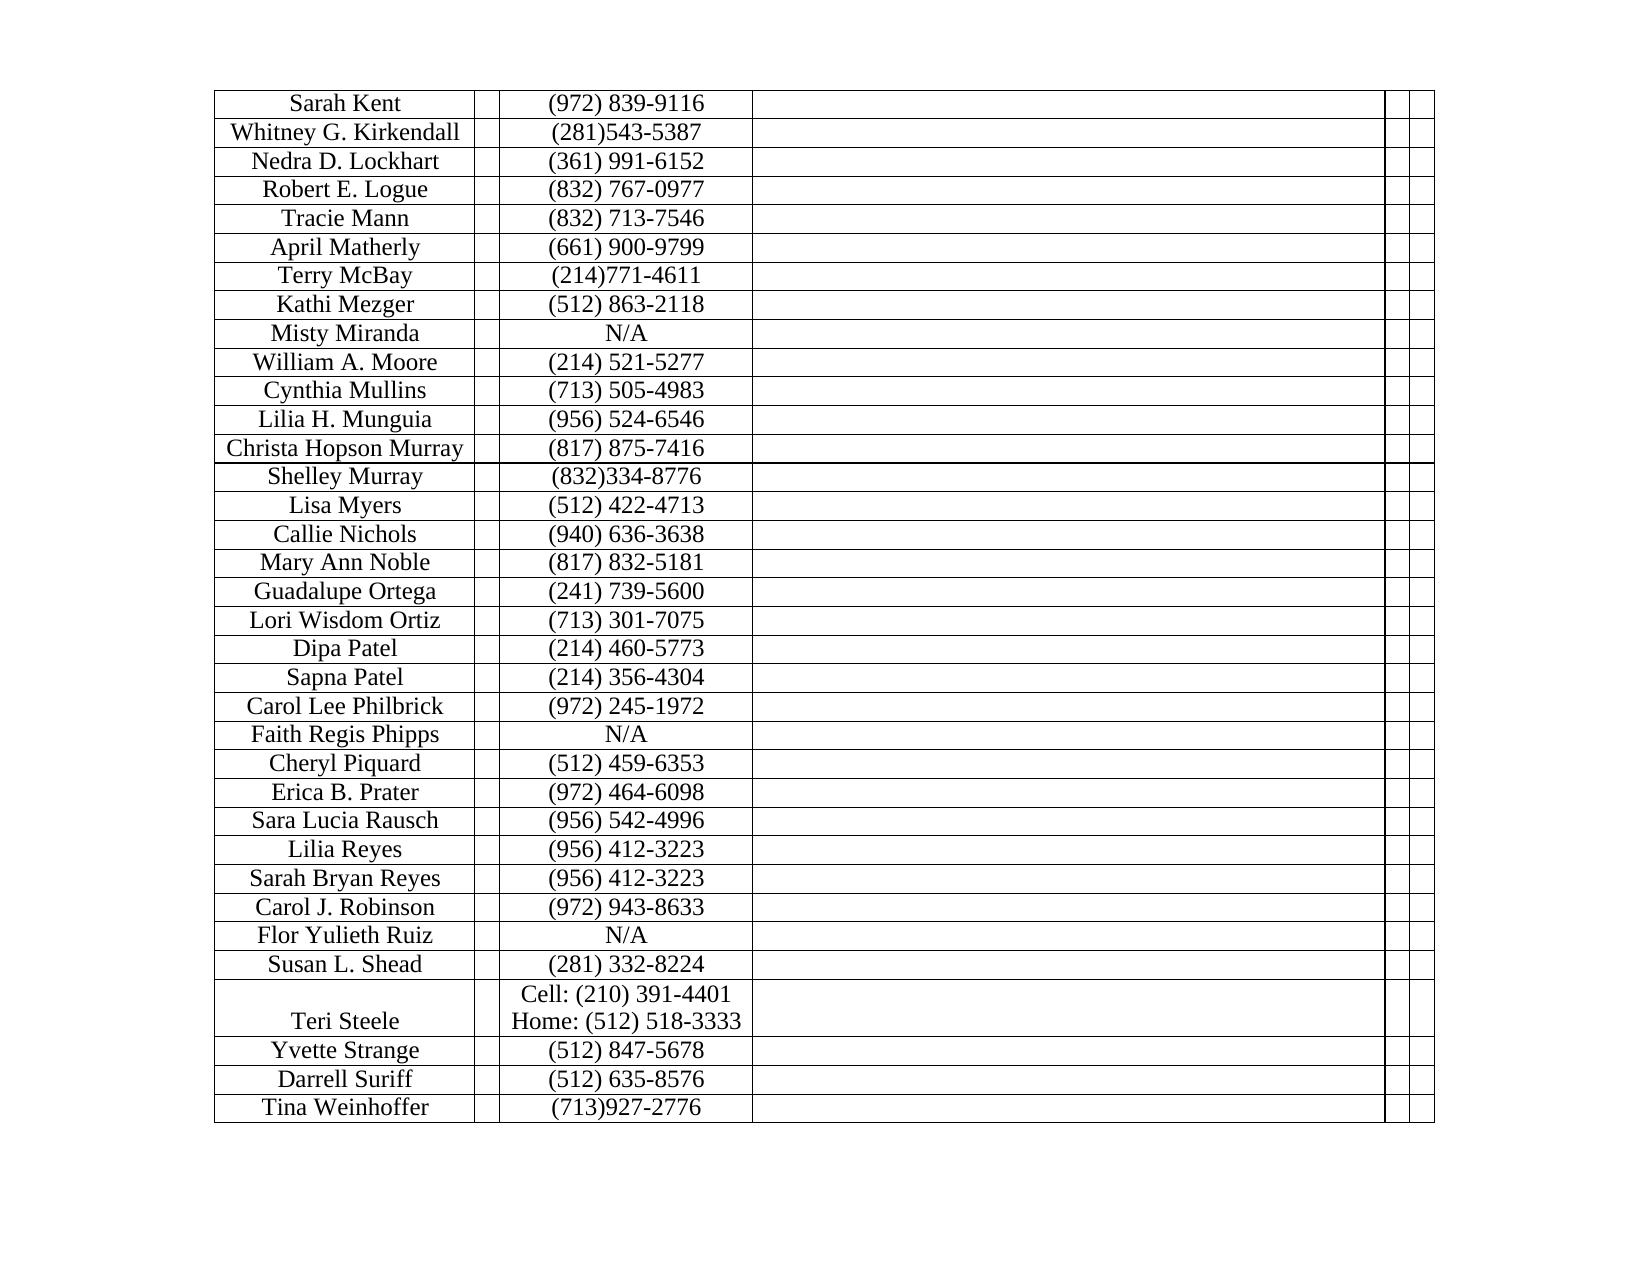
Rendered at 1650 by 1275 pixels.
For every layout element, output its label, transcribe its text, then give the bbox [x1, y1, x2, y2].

table_cell [1410, 464, 1434, 491]
table_cell [1410, 779, 1434, 807]
table_cell Darrell Suriff [215, 1066, 474, 1093]
table_cell [475, 435, 499, 462]
table_cell [1386, 865, 1409, 893]
table_cell [1410, 177, 1434, 204]
table_cell [753, 693, 1384, 721]
table_header [475, 91, 499, 118]
table_cell Cheryl Piquard [215, 750, 474, 778]
table_cell [753, 722, 1384, 749]
table_cell (817) 875-7416 [500, 435, 752, 462]
table_cell Mary Ann Noble [215, 550, 474, 577]
table_cell Cell: (210) 391-4401 Home: (512) 518-3333 [500, 980, 752, 1036]
table_cell [475, 406, 499, 434]
table_cell (832) 713-7546 [500, 205, 752, 233]
table_cell [475, 148, 499, 176]
table_cell (512) 635-8576 [500, 1066, 752, 1093]
table_cell Tracie Mann [215, 205, 474, 233]
table_cell [1386, 836, 1409, 864]
table_cell (512) 863-2118 [500, 291, 752, 319]
table_cell [1410, 636, 1434, 663]
table_cell [1386, 980, 1409, 1036]
table_cell [753, 119, 1384, 147]
table_cell [1386, 578, 1409, 606]
table_cell [1410, 750, 1434, 778]
table_cell (281)543-5387 [500, 119, 752, 147]
table_cell (241) 739-5600 [500, 578, 752, 606]
table_header (972) 839-9116 [500, 91, 752, 118]
table_cell [475, 320, 499, 348]
table_cell [753, 750, 1384, 778]
table_cell [475, 177, 499, 204]
table_cell William A. Moore [215, 349, 474, 376]
table_cell [475, 779, 499, 807]
table_cell [1386, 320, 1409, 348]
table_cell [1410, 406, 1434, 434]
table_cell Tina Weinhoffer [215, 1095, 474, 1122]
table_cell [1386, 1037, 1409, 1065]
table_cell Susan L. Shead [215, 951, 474, 979]
table_cell [475, 492, 499, 520]
table_cell [1386, 693, 1409, 721]
table_cell [753, 377, 1384, 405]
table_cell Lilia Reyes [215, 836, 474, 864]
table_cell (361) 991-6152 [500, 148, 752, 176]
table_cell (512) 847-5678 [500, 1037, 752, 1065]
table_cell [1386, 636, 1409, 663]
table_cell N/A [500, 722, 752, 749]
table_cell (956) 412-3223 [500, 865, 752, 893]
table_cell [753, 1037, 1384, 1065]
table_cell (956) 542-4996 [500, 808, 752, 835]
table_cell [753, 550, 1384, 577]
table_cell Shelley Murray [215, 464, 474, 491]
table_cell [1386, 177, 1409, 204]
table_cell [1410, 377, 1434, 405]
table_cell [1386, 922, 1409, 950]
table_cell [1386, 1095, 1409, 1122]
table_header [753, 91, 1384, 118]
table_cell [753, 1095, 1384, 1122]
table_cell N/A [500, 320, 752, 348]
table_cell [753, 865, 1384, 893]
table_cell Christa Hopson Murray [215, 435, 474, 462]
table_cell Sara Lucia Rausch [215, 808, 474, 835]
table_cell [1410, 550, 1434, 577]
table_cell [475, 636, 499, 663]
table_cell (972) 464-6098 [500, 779, 752, 807]
table_cell [1410, 808, 1434, 835]
table_cell [475, 291, 499, 319]
table_cell [753, 148, 1384, 176]
table_cell [1410, 148, 1434, 176]
table_cell [1386, 263, 1409, 290]
table_cell (512) 422-4713 [500, 492, 752, 520]
table_cell Sapna Patel [215, 664, 474, 692]
table_cell (214)771-4611 [500, 263, 752, 290]
table_cell (713) 505-4983 [500, 377, 752, 405]
table_cell (713) 301-7075 [500, 607, 752, 634]
table_cell [1386, 148, 1409, 176]
table_cell Whitney G. Kirkendall [215, 119, 474, 147]
table_cell [1386, 951, 1409, 979]
table_cell Guadalupe Ortega [215, 578, 474, 606]
table_cell (214) 460-5773 [500, 636, 752, 663]
table_cell [753, 922, 1384, 950]
table_cell (713)927-2776 [500, 1095, 752, 1122]
table_cell [753, 492, 1384, 520]
table_cell [1386, 808, 1409, 835]
table_cell [1386, 607, 1409, 634]
table_cell [475, 1066, 499, 1093]
table_cell Callie Nichols [215, 521, 474, 548]
table_cell [1410, 607, 1434, 634]
table_cell (281) 332-8224 [500, 951, 752, 979]
table_cell [1410, 836, 1434, 864]
table_cell [1410, 865, 1434, 893]
table_cell [475, 722, 499, 749]
table_cell [753, 578, 1384, 606]
table_cell [475, 119, 499, 147]
table_cell [1410, 951, 1434, 979]
table_cell Faith Regis Phipps [215, 722, 474, 749]
table_cell [753, 177, 1384, 204]
table_cell [1410, 980, 1434, 1036]
table_cell [1386, 406, 1409, 434]
table_cell (956) 524-6546 [500, 406, 752, 434]
table_cell [1386, 521, 1409, 548]
table_cell (972) 943-8633 [500, 894, 752, 921]
table_cell (832) 767-0977 [500, 177, 752, 204]
table_cell [1386, 492, 1409, 520]
table_cell [1386, 779, 1409, 807]
table_cell [1386, 664, 1409, 692]
table_cell [1410, 722, 1434, 749]
table_cell [753, 320, 1384, 348]
table_cell Sarah Bryan Reyes [215, 865, 474, 893]
table_cell [753, 464, 1384, 491]
table_cell Nedra D. Lockhart [215, 148, 474, 176]
table_cell [753, 779, 1384, 807]
table_cell [1410, 263, 1434, 290]
table_cell [1386, 750, 1409, 778]
table_cell [1386, 234, 1409, 262]
table_cell [753, 234, 1384, 262]
table_cell [1410, 693, 1434, 721]
table_cell Flor Yulieth Ruiz [215, 922, 474, 950]
table_cell [1410, 119, 1434, 147]
table_cell [1386, 119, 1409, 147]
table_cell [1386, 435, 1409, 462]
table_cell [1410, 894, 1434, 921]
table_cell April Matherly [215, 234, 474, 262]
table_cell [475, 263, 499, 290]
table_cell Kathi Mezger [215, 291, 474, 319]
table_cell [753, 951, 1384, 979]
table_cell (956) 412-3223 [500, 836, 752, 864]
table_cell Yvette Strange [215, 1037, 474, 1065]
table_cell Robert E. Logue [215, 177, 474, 204]
table_cell [475, 980, 499, 1036]
table_cell [1386, 291, 1409, 319]
table_cell Lilia H. Munguia [215, 406, 474, 434]
table_cell Erica B. Prater [215, 779, 474, 807]
table_cell [475, 464, 499, 491]
table_header Sarah Kent [215, 91, 474, 118]
table_cell Teri Steele [215, 980, 474, 1036]
table_cell [1386, 377, 1409, 405]
table_cell [1410, 521, 1434, 548]
table_cell (661) 900-9799 [500, 234, 752, 262]
table_cell (972) 245-1972 [500, 693, 752, 721]
table_cell [475, 865, 499, 893]
table_cell [475, 951, 499, 979]
table_cell [1410, 1095, 1434, 1122]
table_cell [475, 349, 499, 376]
table_cell [753, 205, 1384, 233]
table_cell [475, 607, 499, 634]
table_cell [753, 263, 1384, 290]
table_cell [1386, 1066, 1409, 1093]
table_cell [753, 636, 1384, 663]
table_cell [753, 664, 1384, 692]
table_cell [1386, 894, 1409, 921]
table_cell [475, 521, 499, 548]
table_cell [1410, 435, 1434, 462]
table_cell [753, 435, 1384, 462]
table_cell Carol Lee Philbrick [215, 693, 474, 721]
table_cell [1410, 578, 1434, 606]
table_cell [475, 205, 499, 233]
table_cell [1410, 492, 1434, 520]
table_cell [1410, 320, 1434, 348]
table_cell [1410, 922, 1434, 950]
table_cell (817) 832-5181 [500, 550, 752, 577]
table_cell [1386, 722, 1409, 749]
table_header [1386, 91, 1409, 118]
table_cell [475, 1095, 499, 1122]
table_cell [1410, 1037, 1434, 1065]
table_cell [753, 406, 1384, 434]
table_cell (214) 356-4304 [500, 664, 752, 692]
table_cell [475, 234, 499, 262]
table_cell [1386, 464, 1409, 491]
table_cell [475, 377, 499, 405]
table_cell [475, 664, 499, 692]
table_cell [1386, 550, 1409, 577]
table_cell [753, 1066, 1384, 1093]
table_cell [475, 836, 499, 864]
table_cell [753, 291, 1384, 319]
table_cell [475, 894, 499, 921]
table_cell [475, 578, 499, 606]
table_cell [753, 808, 1384, 835]
table_cell [1410, 205, 1434, 233]
table_cell [1410, 234, 1434, 262]
table_cell [475, 1037, 499, 1065]
table_cell (512) 459-6353 [500, 750, 752, 778]
table_cell [1410, 291, 1434, 319]
table_cell Terry McBay [215, 263, 474, 290]
table_cell [1410, 664, 1434, 692]
table_cell [475, 808, 499, 835]
table_cell [475, 693, 499, 721]
table_cell [475, 750, 499, 778]
table_cell (832)334-8776 [500, 464, 752, 491]
table_cell (214) 521-5277 [500, 349, 752, 376]
table_cell N/A [500, 922, 752, 950]
table_cell [753, 980, 1384, 1036]
table_cell Lori Wisdom Ortiz [215, 607, 474, 634]
table_cell [1410, 349, 1434, 376]
table_cell (940) 636-3638 [500, 521, 752, 548]
table_cell [475, 550, 499, 577]
table_cell Carol J. Robinson [215, 894, 474, 921]
table_cell Lisa Myers [215, 492, 474, 520]
table_cell [753, 836, 1384, 864]
table_cell [1386, 205, 1409, 233]
table_cell [1386, 349, 1409, 376]
table_header [1410, 91, 1434, 118]
table_cell [1410, 1066, 1434, 1093]
table_cell [753, 894, 1384, 921]
table_cell [753, 349, 1384, 376]
table_cell Cynthia Mullins [215, 377, 474, 405]
table_cell [753, 607, 1384, 634]
table_cell Misty Miranda [215, 320, 474, 348]
table_cell [753, 521, 1384, 548]
table_cell Dipa Patel [215, 636, 474, 663]
table_cell [475, 922, 499, 950]
